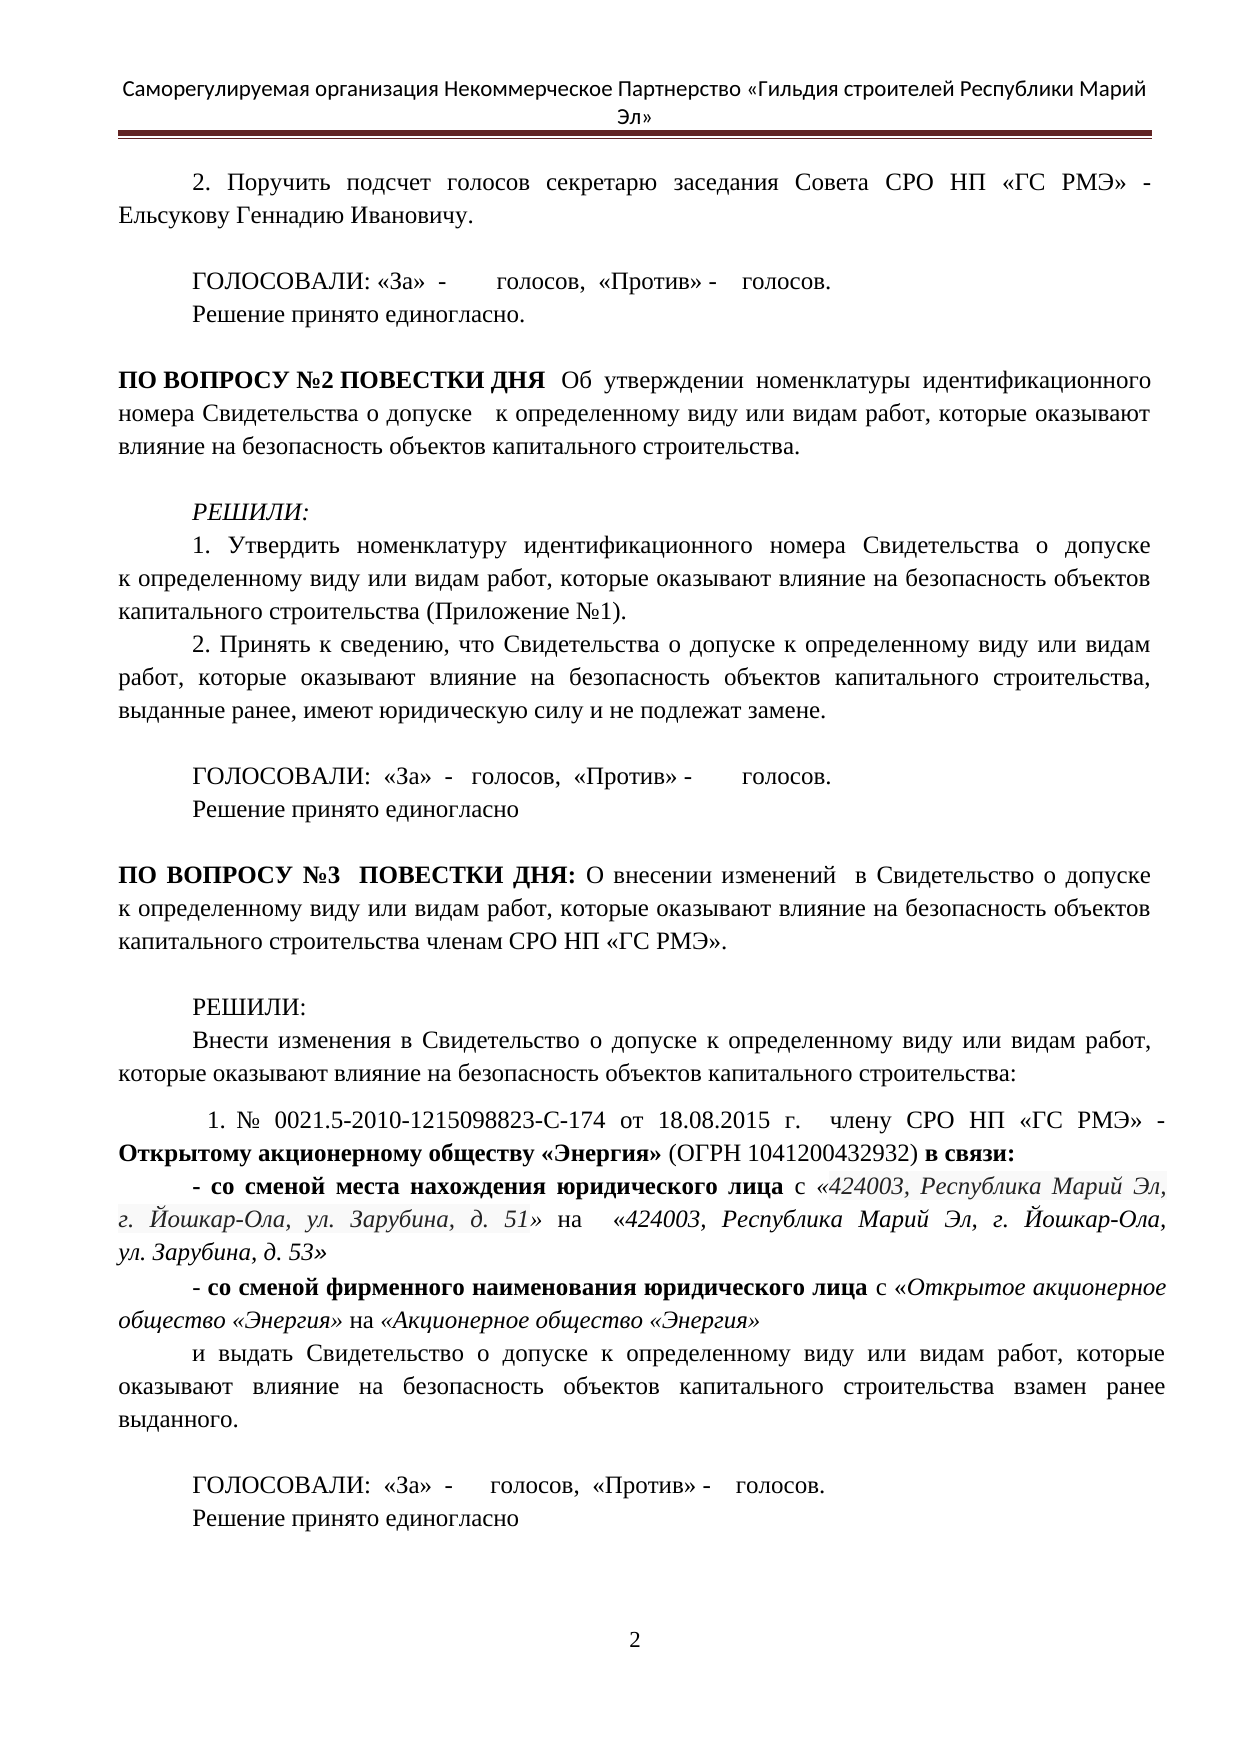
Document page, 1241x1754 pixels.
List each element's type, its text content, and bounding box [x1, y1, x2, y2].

text - со сменой места нахождения юридического лица с «424003, Республика Марий Эл, г. Йошкар-Ола, ул. Зарубина, д. 51» на «424003, Республика Марий Эл, г. Йошкар-Ола, ул. Зарубина, д. 53» [118, 1171, 1167, 1267]
text Решение принято единогласно [118, 794, 1152, 823]
list ПО ВОПРОСУ №3 ПОВЕСТКИ ДНЯ: О внесении изменений в Свидетельство о допуске к определенному виду или видам работ, которые оказывают влияние на безопасность объектов капитального строительства членам СРО НП «ГС РМЭ». [118, 860, 1152, 955]
text 2. Принять к сведению, что Свидетельства о допуске к определенному виду или видам работ, которые оказывают влияние на безопасность объектов капитального строительства, выданные ранее, имеют юридическую силу и не подлежат замене. [118, 629, 1152, 724]
text ГОЛОСОВАЛИ: «За» - голосов, «Против» - голосов. [118, 1470, 1152, 1498]
text ГОЛОСОВАЛИ: «За» - голосов, «Против» - голосов. [118, 761, 1152, 790]
text 2. Поручить подсчет голосов секретарю заседания Совета СРО НП «ГС РМЭ» - Ельсукову Геннадию Ивановичу. [118, 167, 1152, 229]
text Внести изменения в Свидетельство о допуске к определенному виду или видам работ, которые оказывают влияние на безопасность объектов капитального строительства: [118, 1025, 1152, 1087]
text - со сменой фирменного наименования юридического лица с «Открытое акционерное общество «Энергия» на «Акционерное общество «Энергия» [118, 1272, 1167, 1333]
text РЕШИЛИ: [118, 497, 1152, 526]
text Решение принято единогласно [118, 1503, 1152, 1532]
text и выдать Свидетельство о допуске к определенному виду или видам работ, которые оказывают влияние на безопасность объектов капитального строительства взамен ранее выданного. [118, 1338, 1167, 1432]
text ГОЛОСОВАЛИ: «За» - голосов, «Против» - голосов. [118, 266, 1152, 295]
text РЕШИЛИ: [118, 992, 1152, 1021]
text Решение принято единогласно. [118, 299, 1152, 328]
text 1. Утвердить номенклатуру идентификационного номера Свидетельства о допуске к определенному виду или видам работ, которые оказывают влияние на безопасность объектов капитального строительства (Приложение №1). [118, 530, 1152, 624]
text ПО ВОПРОСУ №2 ПОВЕСТКИ ДНЯ Об утверждении номенклатуры идентификационного номера Свидетельства о допуске к определенному виду или видам работ, которые оказывают влияние на безопасность объектов капитального строительства. [118, 365, 1152, 460]
list № 0021.5-2010-1215098823-С-174 от 18.08.2015 г. члену СРО НП «ГС РМЭ» - Открытому акционерному обществу «Энергия» (ОГРН 1041200432932) в связи: [118, 1105, 1167, 1167]
